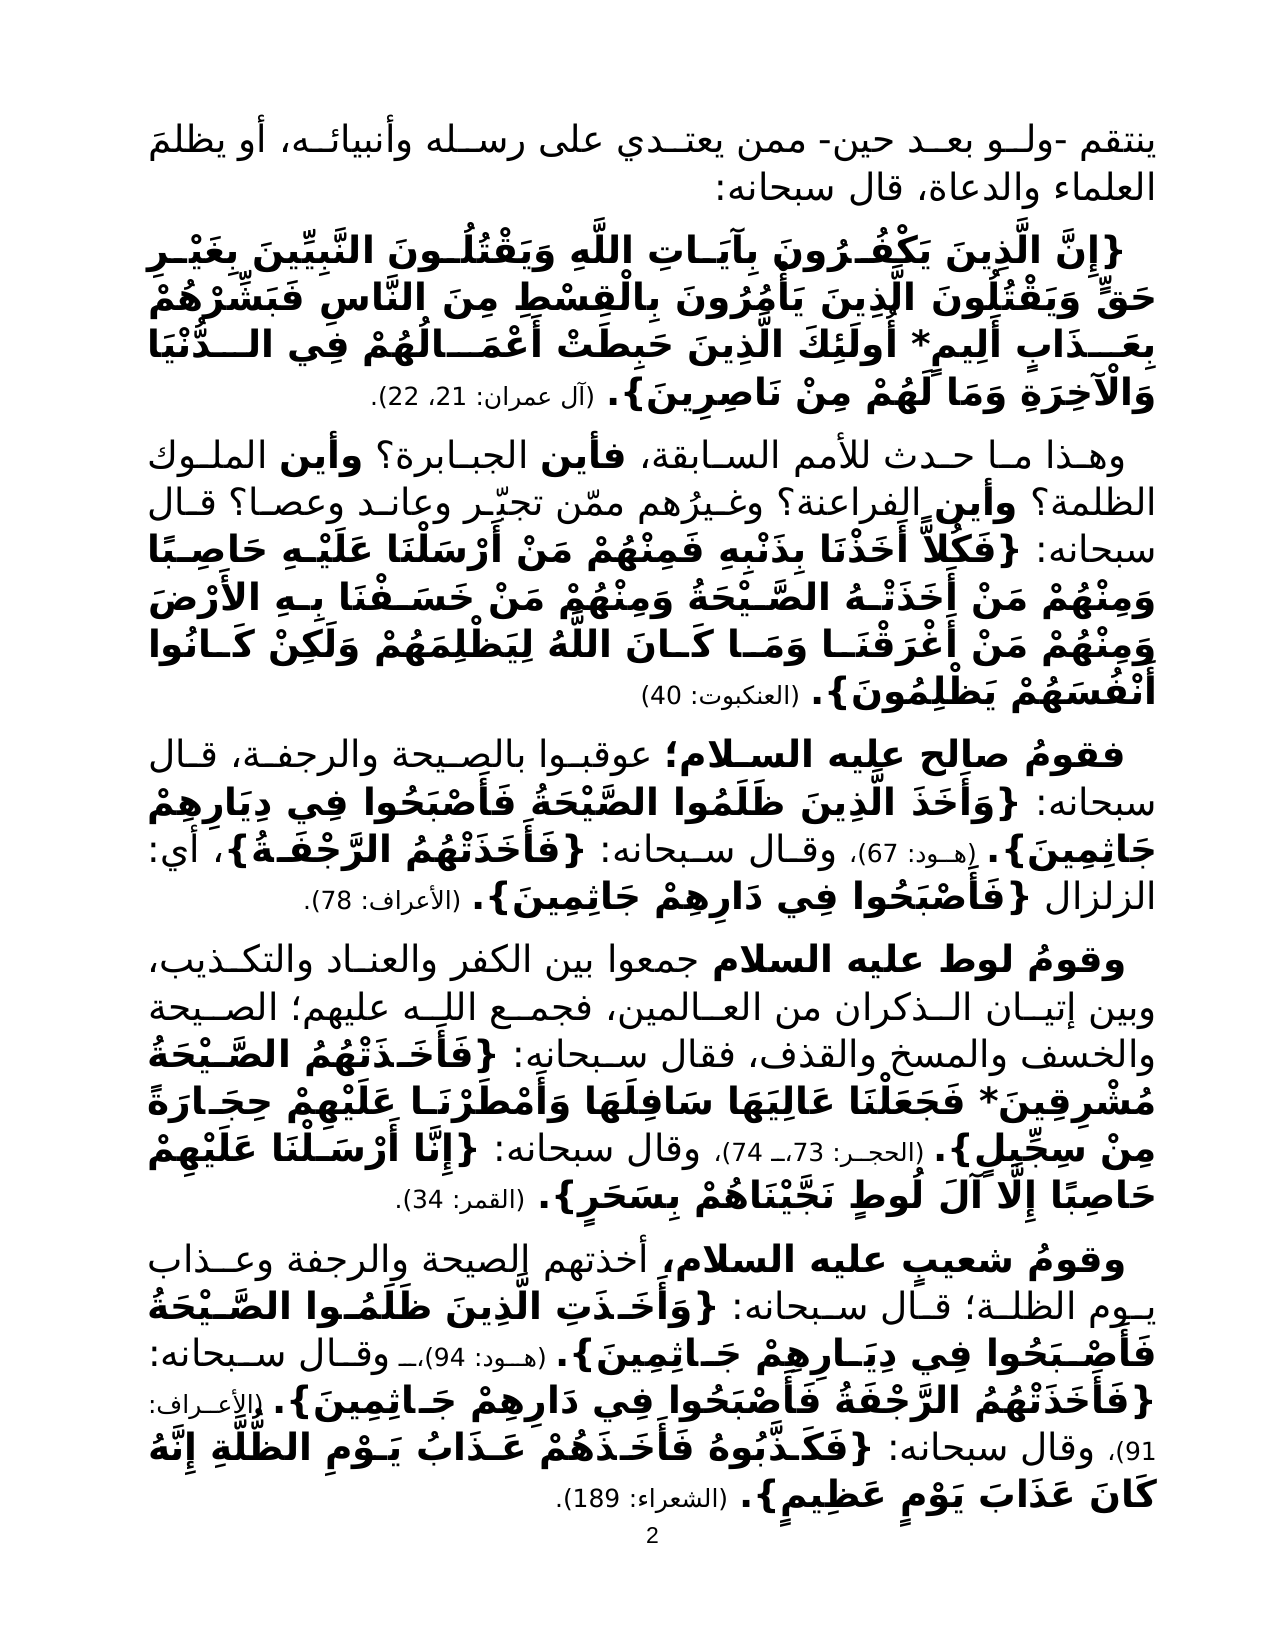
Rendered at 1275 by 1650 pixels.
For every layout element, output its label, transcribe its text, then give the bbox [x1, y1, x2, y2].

text {إِنَّ الَّذِينَ يَكْفُرُونَ بِآيَاتِ اللَّهِ وَيَقْتُلُونَ النَّبِيِّينَ بِغَيْرِ حَقٍّ وَيَقْتُلُونَ الَّذِينَ يَأْمُرُونَ بِالْقِسْطِ مِنَ النَّاسِ فَبَشِّرْهُمْ بِعَذَابٍ أَلِيمٍ* أُولَئِكَ الَّذِينَ حَبِطَتْ أَعْمَالُهُمْ فِي الدُّنْيَا وَالْآخِرَةِ وَمَا لَهُمْ مِنْ نَاصِرِينَ}. (آل عمران: 21، 22). [148, 229, 1157, 414]
text وهذا ما حدث للأمم السابقة، فأين الجبابرة؟ وأين الملوك الظلمة؟ وأين الفراعنة؟ وغيرُهم ممّن تجبّر وعاند وعصا؟ قال سبحانه: {فَكُلاًّ أَخَذْنَا بِذَنْبِهِ فَمِنْهُمْ مَنْ أَرْسَلْنَا عَلَيْهِ حَاصِبًا وَمِنْهُمْ مَنْ أَخَذَتْهُ الصَّيْحَةُ وَمِنْهُمْ مَنْ خَسَفْنَا بِهِ الأَرْضَ وَمِنْهُمْ مَنْ أَغْرَقْنَا وَمَا كَانَ اللَّهُ لِيَظْلِمَهُمْ وَلَكِنْ كَانُوا أَنْفُسَهُمْ يَظْلِمُونَ}. (العنكبوت: 40) [148, 434, 1157, 713]
text فقومُ صالح عليه السلام؛ عوقبوا بالصيحة والرجفة، قال سبحانه: {وَأَخَذَ الَّذِينَ ظَلَمُوا الصَّيْحَةُ فَأَصْبَحُوا فِي دِيَارِهِمْ جَاثِمِينَ}. (هود: 67)، وقال سبحانه: {فَأَخَذَتْهُمُ الرَّجْفَةُ}، أي: الزلزال {فَأَصْبَحُوا فِي دَارِهِمْ جَاثِمِينَ}. (الأعراف: 78). [148, 733, 1157, 918]
text وقومُ شعيبٍ عليه السلام، أخذتهم الصيحة والرجفة وعذاب يوم الظلة؛ قال سبحانه: {وَأَخَذَتِ الَّذِينَ ظَلَمُوا الصَّيْحَةُ فَأَصْبَحُوا فِي دِيَارِهِمْ جَاثِمِينَ}. (هود: 94)، وقال سبحانه: {فَأَخَذَتْهُمُ الرَّجْفَةُ فَأَصْبَحُوا فِي دَارِهِمْ جَاثِمِينَ}. (الأعراف: 91)، وقال سبحانه: {فَكَذَّبُوهُ فَأَخَذَهُمْ عَذَابُ يَوْمِ الظُّلَّةِ إِنَّهُ كَانَ عَذَابَ يَوْمٍ عَظِيمٍ}. (الشعراء: 189). [148, 1237, 1157, 1516]
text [148, 118, 1157, 209]
text وقومُ لوط عليه السلام جمعوا بين الكفر والعناد والتكذيب، وبين إتيان الذكران من العالمين، فجمع الله عليهم؛ الصيحة والخسف والمسخ والقذف، فقال سبحانه: {فَأَخَذَتْهُمُ الصَّيْحَةُ مُشْرِقِينَ* فَجَعَلْنَا عَالِيَهَا سَافِلَهَا وَأَمْطَرْنَا عَلَيْهِمْ حِجَارَةً مِنْ سِجِّيلٍ}. (الحجر: 73، 74)، وقال سبحانه: {إِنَّا أَرْسَلْنَا عَلَيْهِمْ حَاصِبًا إِلَّا آلَ لُوطٍ نَجَّيْنَاهُمْ بِسَحَرٍ}. (القمر: 34). [148, 938, 1157, 1217]
